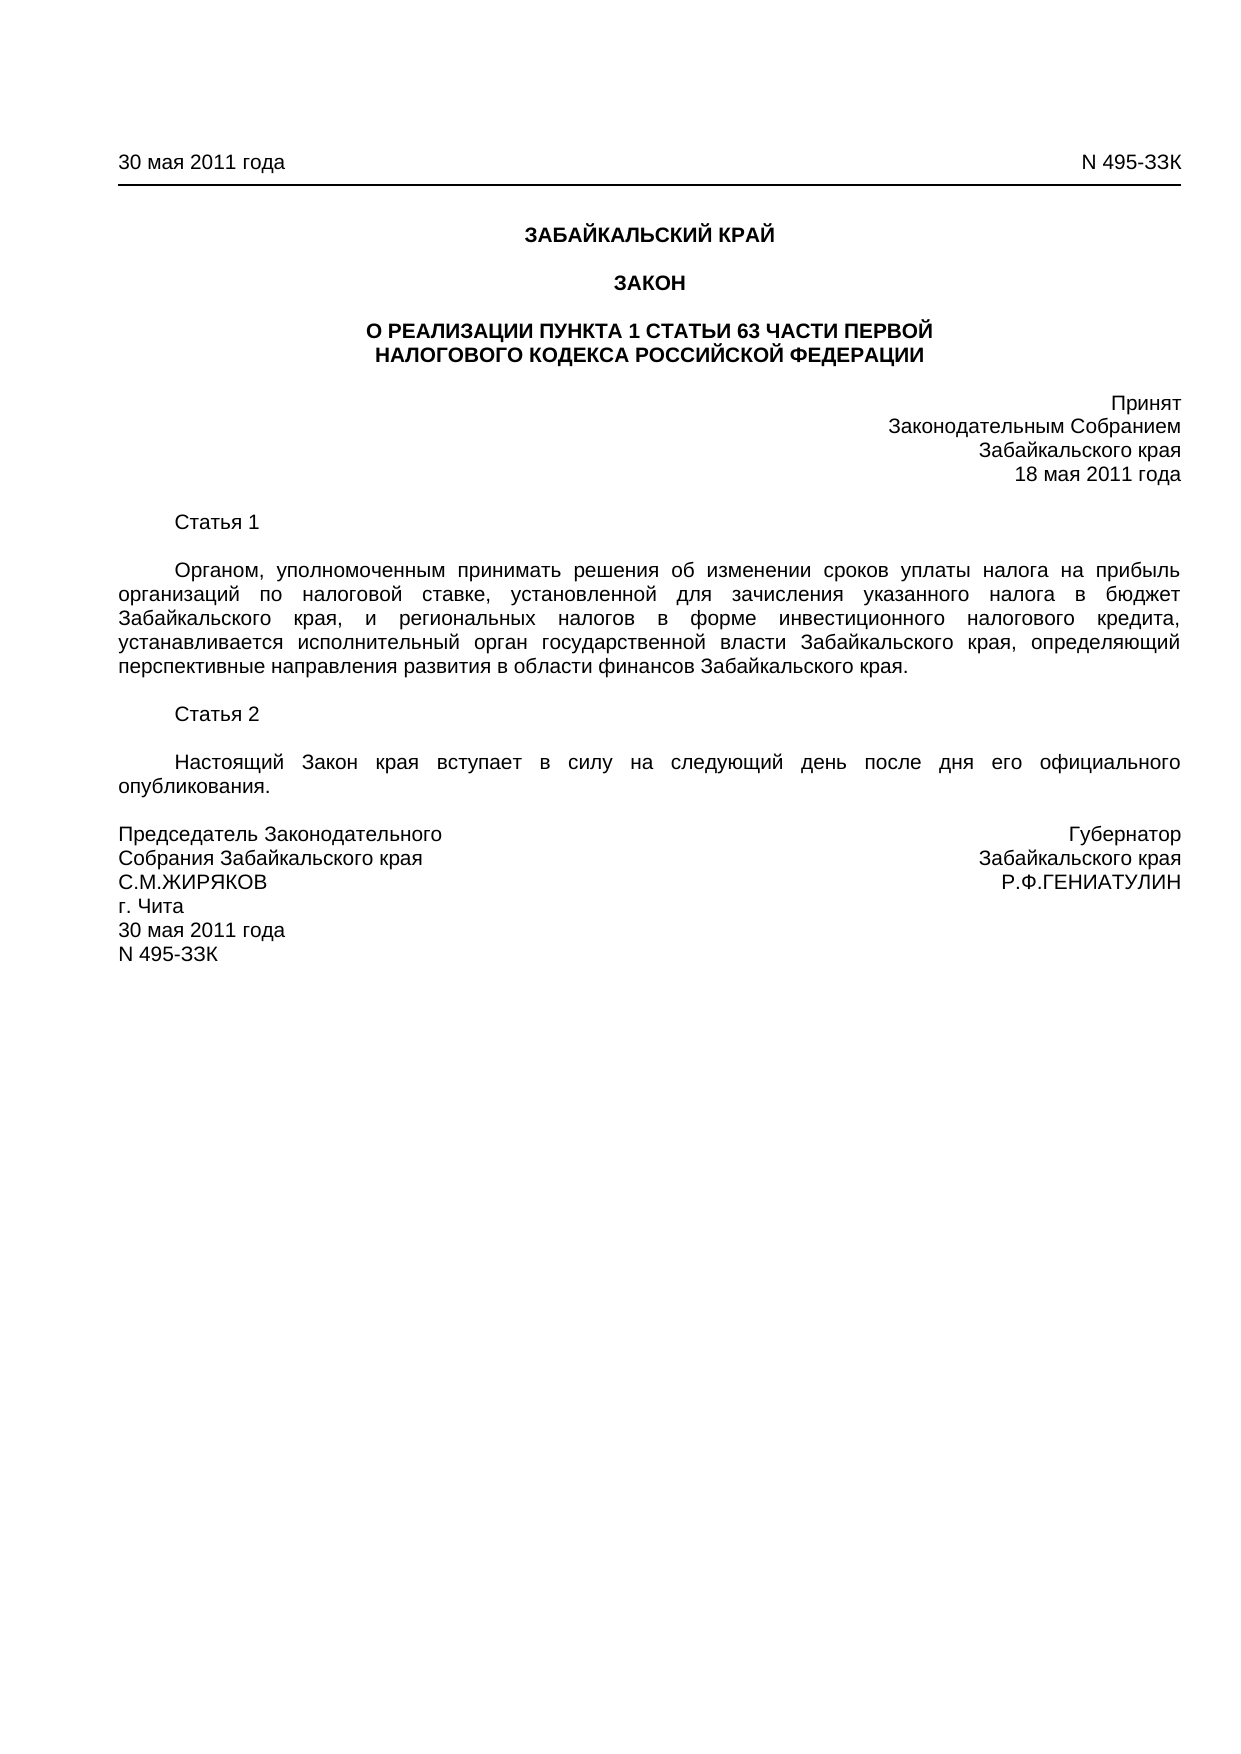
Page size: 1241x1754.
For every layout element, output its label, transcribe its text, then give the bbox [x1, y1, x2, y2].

text Законодательным Собранием [118, 414, 1181, 438]
text Принят [118, 390, 1181, 414]
table_header Председатель Законодательного Собрания Забайкальского края С.М.ЖИРЯКОВ [118, 822, 649, 893]
text Органом, уполномоченным принимать решения об изменении сроков уплаты налога на прибыль организаций по налоговой ставке, установленной для зачисления указанного налога в бюджет Забайкальского края, и региональных налогов в форме инвестиционного налогового кредита, устанавливается исполнительный орган государственной власти Забайкальского края, определяющий перспективные направления развития в области финансов Забайкальского края. [118, 558, 1181, 678]
table_header 30 мая 2011 года [118, 150, 649, 174]
text 30 мая 2011 года [118, 917, 1181, 941]
text Статья 1 [118, 510, 1181, 534]
text Забайкальского края [118, 438, 1181, 462]
table_header Губернатор Забайкальского края Р.Ф.ГЕНИАТУЛИН [650, 822, 1181, 893]
text ЗАКОН [118, 271, 1181, 294]
text г. Чита [118, 893, 1181, 917]
text Статья 2 [118, 702, 1181, 726]
text ЗАБАЙКАЛЬСКИЙ КРАЙ [118, 223, 1181, 247]
text НАЛОГОВОГО КОДЕКСА РОССИЙСКОЙ ФЕДЕРАЦИИ [118, 342, 1181, 366]
table_header N 495-ЗЗК [650, 150, 1181, 174]
text Настоящий Закон края вступает в силу на следующий день после дня его официального опубликования. [118, 750, 1181, 798]
text 18 мая 2011 года [118, 462, 1181, 486]
text N 495-ЗЗК [118, 941, 1181, 965]
text О РЕАЛИЗАЦИИ ПУНКТА 1 СТАТЬИ 63 ЧАСТИ ПЕРВОЙ [118, 318, 1181, 342]
